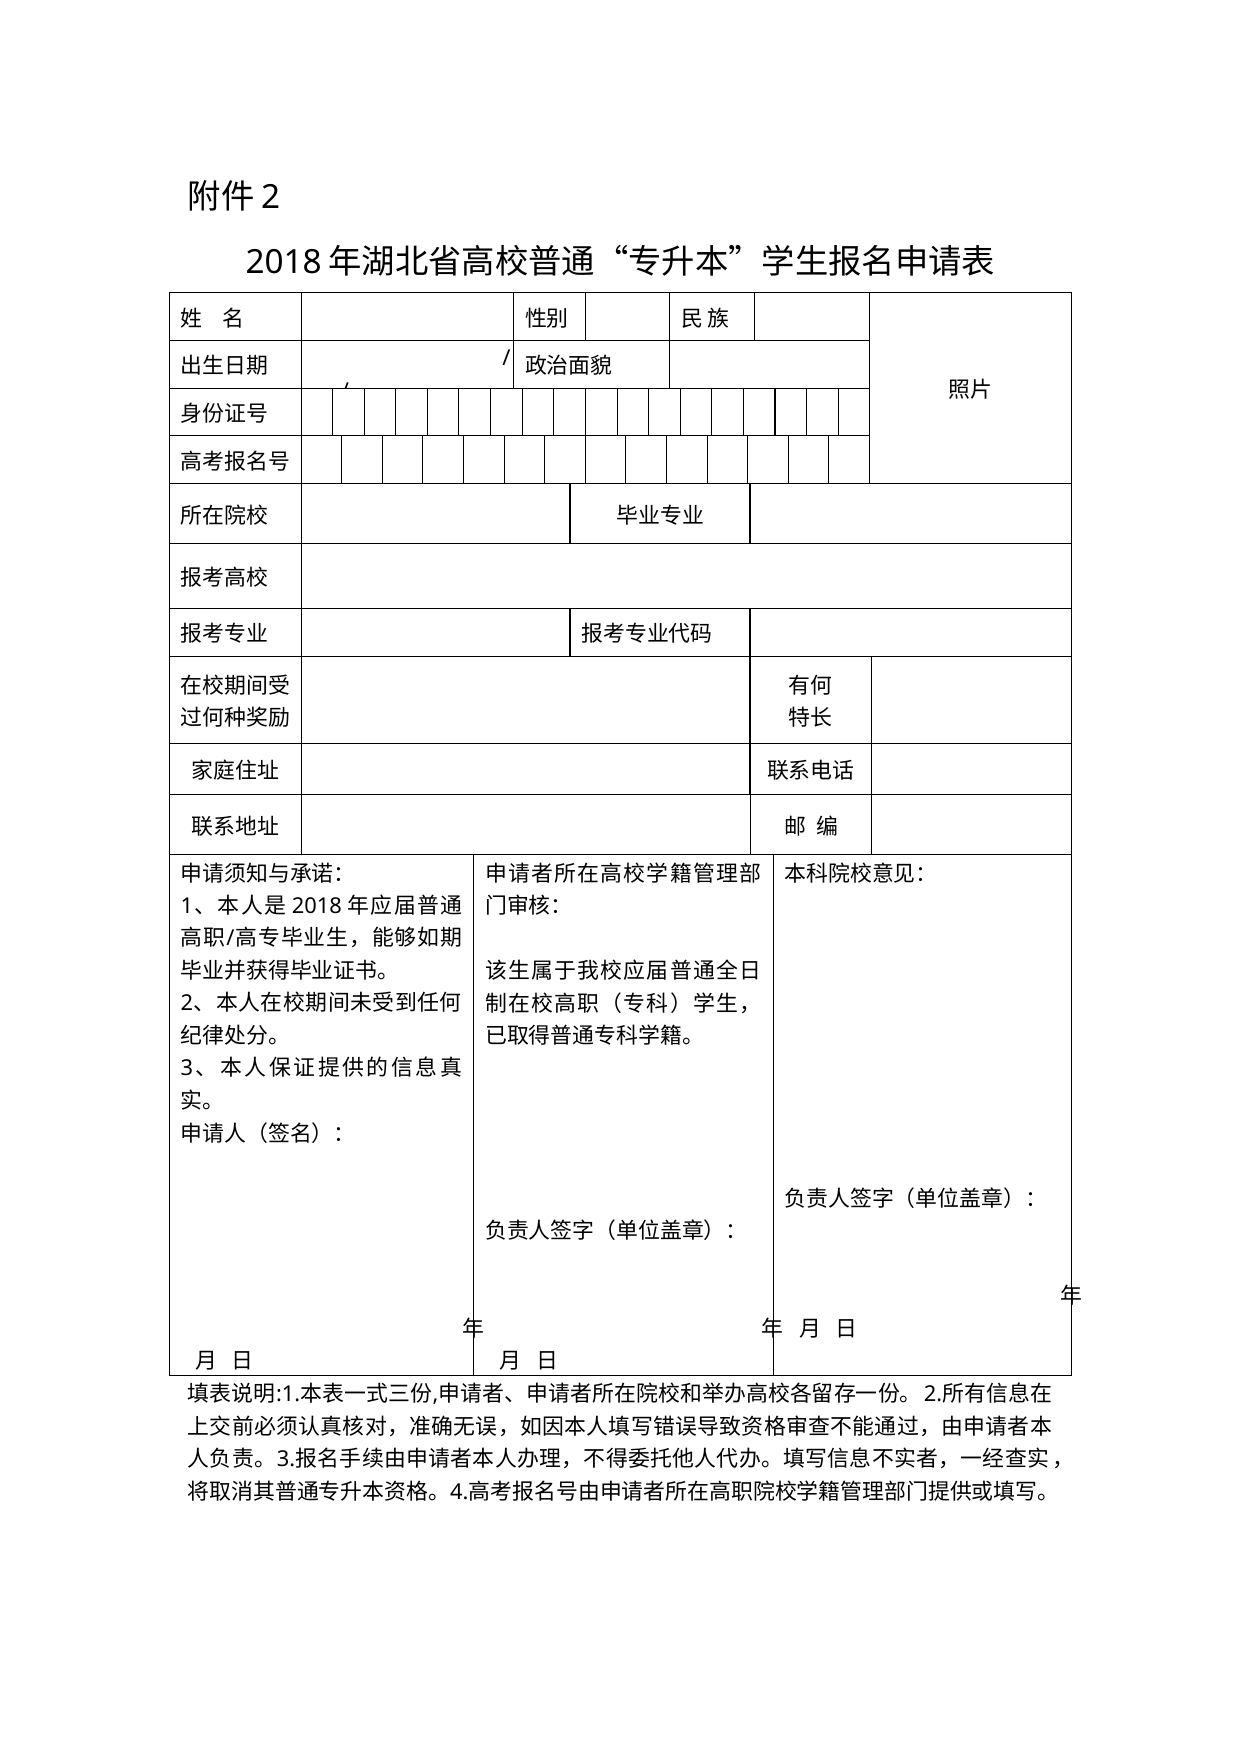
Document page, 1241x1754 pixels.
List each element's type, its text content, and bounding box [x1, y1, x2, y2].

table_cell [464, 436, 504, 483]
table_header [586, 293, 669, 340]
table_cell 本科院校意见： 负责人签字（单位盖章）： 年 月 日 [774, 855, 1071, 1375]
table_cell 政治面貌 [514, 341, 669, 388]
table_cell [428, 389, 458, 435]
table_cell [586, 436, 625, 483]
table_cell 联系电话 [751, 744, 871, 794]
table_cell [872, 795, 1071, 854]
table_cell [302, 484, 569, 543]
table_cell [545, 436, 585, 483]
table_cell [872, 744, 1071, 794]
table_cell [365, 389, 395, 435]
table_cell [751, 484, 1071, 543]
table_cell [491, 389, 522, 435]
table_header 姓 名 [170, 293, 301, 340]
table_cell 毕业专业 [571, 484, 749, 543]
table_cell [670, 341, 869, 388]
table_cell [396, 389, 427, 435]
table_cell [649, 389, 680, 435]
table_cell [776, 389, 806, 435]
table_header 照片 [870, 293, 1071, 483]
table_cell 有何 特长 [751, 657, 871, 743]
table_cell [789, 436, 828, 483]
table_cell 出生日期 [170, 341, 301, 388]
table_cell [302, 744, 749, 794]
table_cell [342, 436, 382, 483]
table_cell [302, 657, 749, 743]
table_cell [712, 389, 743, 435]
table_cell [708, 436, 747, 483]
table_cell [383, 436, 422, 483]
table_cell [423, 436, 463, 483]
table_cell 报考专业代码 [571, 609, 749, 656]
table_cell 高考报名号 [170, 436, 301, 483]
table_cell [744, 389, 774, 435]
table_cell [872, 657, 1071, 743]
text 填表说明:1.本表一式三份,申请者、申请者所在院校和举办高校各留存一份。2.所有信息在上交前必须认真核对，准确无误，如因本人填写错误导致资格审查不能通过，由申请者本人负责。3.报名手续由申请者本人办理，不得委托他人代办。填写信息不实者，一经查实，将取消其普通专升本资格。4.高考报名号由申请者所在高职院校学籍管理部门提供或填写。 [187, 1376, 1053, 1506]
table_cell [302, 436, 341, 483]
table_cell 所在院校 [170, 484, 301, 543]
table_cell 联系地址 [170, 795, 301, 854]
table_cell 在校期间受过何种奖励 [170, 657, 301, 743]
table_header 民 族 [670, 293, 754, 340]
table_header 性别 [514, 293, 585, 340]
table_cell [586, 389, 617, 435]
table_cell [829, 436, 869, 483]
table_cell [523, 389, 553, 435]
table_cell [839, 389, 869, 435]
table_cell [302, 795, 750, 854]
table_cell [748, 436, 788, 483]
table_cell [751, 609, 1071, 656]
table_cell [554, 389, 585, 435]
table_cell [807, 389, 838, 435]
text 2018年湖北省高校普通“专升本”学生报名申请表 [187, 227, 1053, 292]
table_header [755, 293, 869, 340]
table_cell / / [302, 341, 513, 388]
table_cell 报考专业 [170, 609, 301, 656]
table_cell [626, 436, 666, 483]
table_cell 申请须知与承诺： 1、本人是2018年应届普通高职/高专毕业生，能够如期毕业并获得毕业证书。 2、本人在校期间未受到任何纪律处分。 3、本人保证提供的信息真实。 申请人（签名）： 年 月 日 [170, 855, 473, 1375]
table_cell [618, 389, 648, 435]
table_cell [667, 436, 707, 483]
text 附件2 [187, 162, 1053, 227]
table_cell [302, 544, 1071, 608]
table_cell [505, 436, 544, 483]
table_cell 邮 编 [751, 795, 871, 854]
table_cell [302, 389, 332, 435]
table_cell [333, 389, 364, 435]
table_cell 申请者所在高校学籍管理部门审核： 该生属于我校应届普通全日制在校高职（专科）学生，已取得普通专科学籍。 负责人签字（单位盖章）： 年 月 日 [474, 855, 773, 1375]
table_cell 身份证号 [170, 389, 301, 435]
table_cell [302, 609, 569, 656]
table_cell [681, 389, 711, 435]
table_cell [459, 389, 490, 435]
table_header [302, 293, 513, 340]
table_cell 报考高校 [170, 544, 301, 608]
table_cell 家庭住址 [170, 744, 301, 794]
